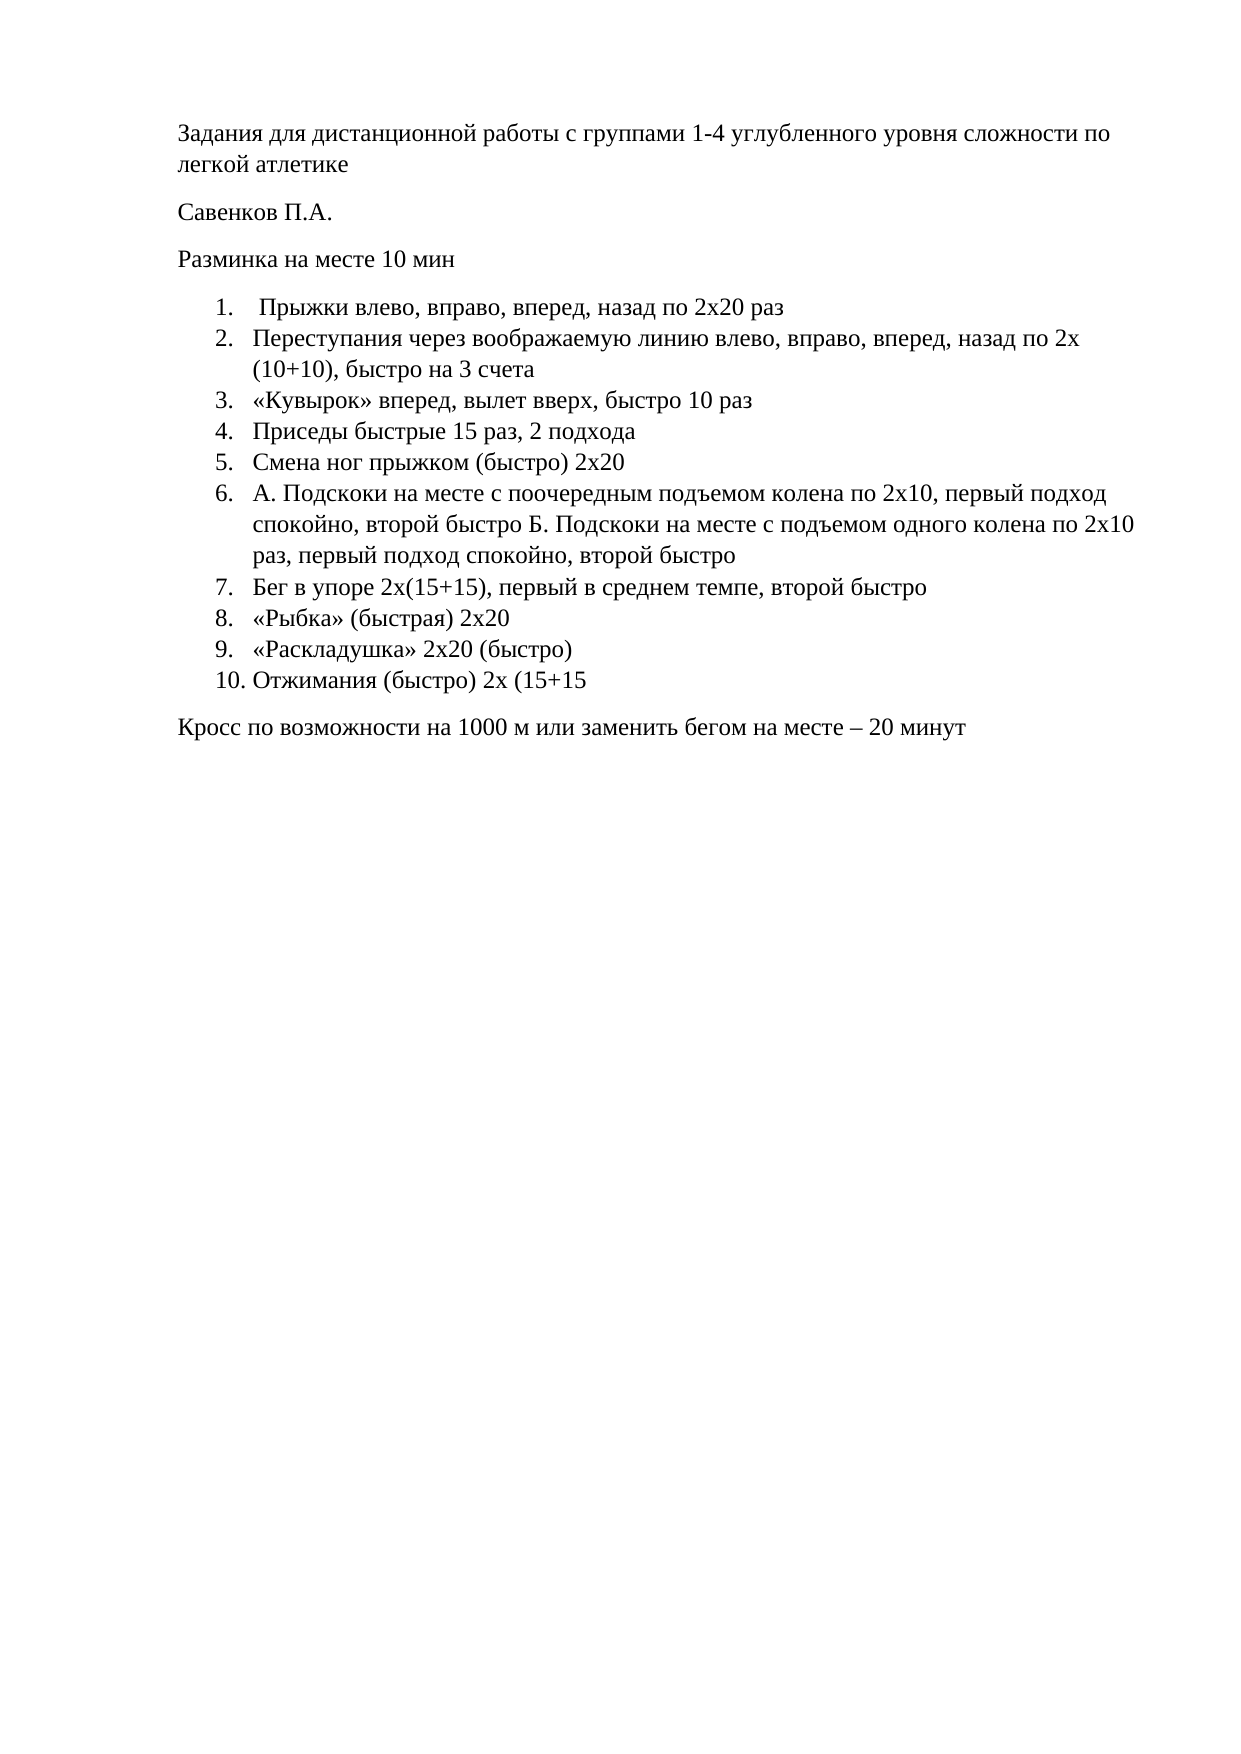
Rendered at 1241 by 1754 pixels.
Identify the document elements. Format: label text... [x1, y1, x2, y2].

list А. Подскоки на месте с поочередным подъемом колена по 2х10, первый подход спокойно, второй быстро Б. Подскоки на месте с подъемом одного колена по 2х10 раз, первый подход спокойно, второй быстро [215, 478, 1152, 569]
list Отжимания (быстро) 2х (15+15 [215, 665, 1152, 693]
text Савенков П.А. [177, 197, 1152, 226]
list «Рыбка» (быстрая) 2х20 [215, 603, 1152, 631]
list Бег в упоре 2х(15+15), первый в среднем темпе, второй быстро [215, 572, 1152, 600]
list Приседы быстрые 15 раз, 2 подхода [215, 416, 1152, 445]
list Прыжки влево, вправо, вперед, назад по 2х20 раз [215, 292, 1152, 321]
text Задания для дистанционной работы с группами 1-4 углубленного уровня сложности по легкой атлетике [177, 118, 1152, 178]
list Смена ног прыжком (быстро) 2х20 [215, 447, 1152, 476]
text Кросс по возможности на 1000 м или заменить бегом на месте – 20 минут [177, 712, 1152, 741]
list «Кувырок» вперед, вылет вверх, быстро 10 раз [215, 385, 1152, 414]
text Разминка на месте 10 мин [177, 244, 1152, 273]
list Переступания через воображаемую линию влево, вправо, вперед, назад по 2х (10+10), быстро на 3 счета [215, 323, 1152, 383]
list «Раскладушка» 2х20 (быстро) [215, 634, 1152, 662]
